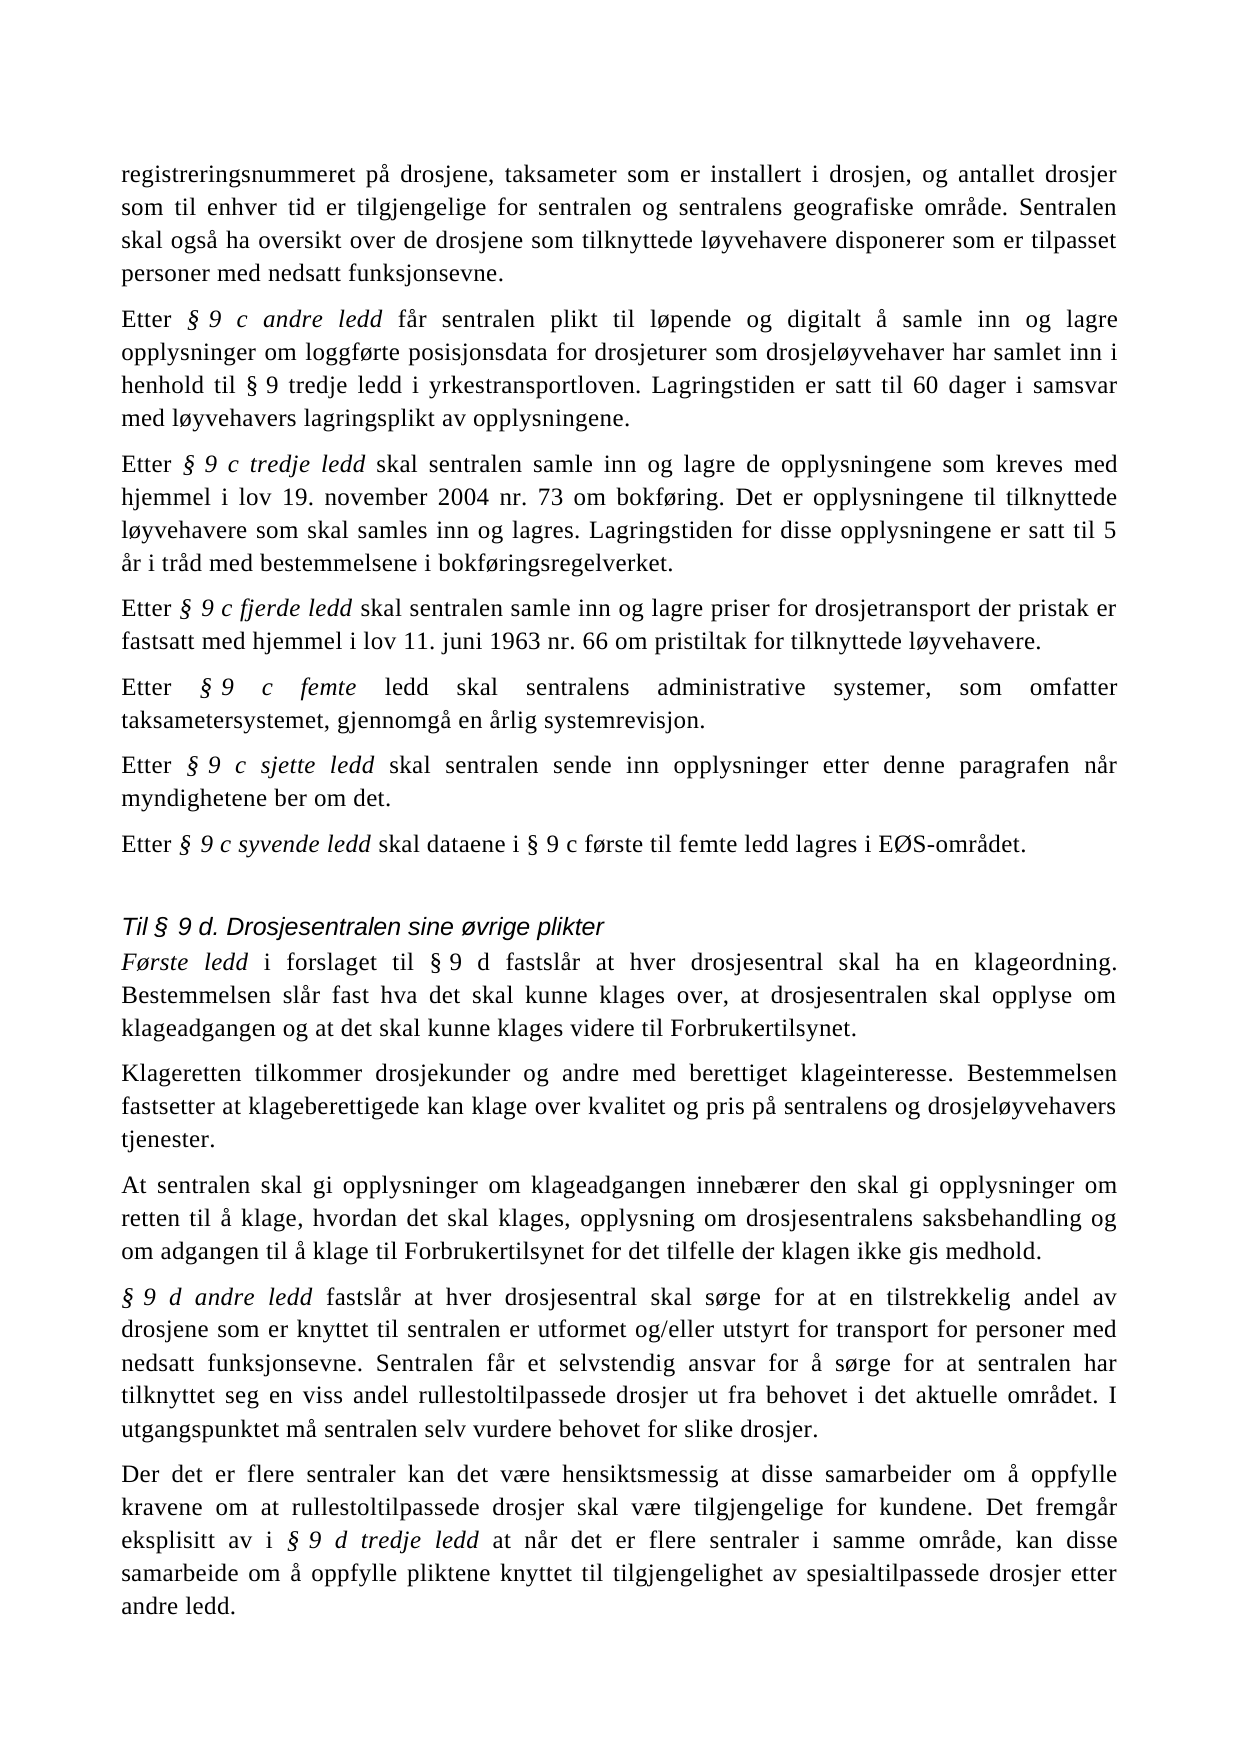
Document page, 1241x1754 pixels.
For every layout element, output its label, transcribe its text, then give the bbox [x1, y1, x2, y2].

text Første ledd i forslaget til § 9 d fastslår at hver drosjesentral skal ha en klageordning. Bestemmelsen slår fast hva det skal kunne klages over, at drosjesentralen skal opplyse om klageadgangen og at det skal kunne klages videre til Forbrukertilsynet. [121, 947, 1119, 1042]
text At sentralen skal gi opplysninger om klageadgangen innebærer den skal gi opplysninger om retten til å klage, hvordan det skal klages, opplysning om drosjesentralens saksbehandling og om adgangen til å klage til Forbrukertilsynet for det tilfelle der klagen ikke gis medhold. [121, 1170, 1119, 1265]
text Etter § 9 c tredje ledd skal sentralen samle inn og lagre de opplysningene som kreves med hjemmel i lov 19. november 2004 nr. 73 om bokføring. Det er opplysningene til tilknyttede løyvehavere som skal samles inn og lagres. Lagringstiden for disse opplysningene er satt til 5 år i tråd med bestemmelsene i bokføringsregelverket. [121, 449, 1119, 576]
text Der det er flere sentraler kan det være hensiktsmessig at disse samarbeider om å oppfylle kravene om at rullestoltilpassede drosjer skal være tilgjengelige for kundene. Det fremgår eksplisitt av i § 9 d tredje ledd at når det er flere sentraler i samme område, kan disse samarbeide om å oppfylle pliktene knyttet til tilgjengelighet av spesialtilpassede drosjer etter andre ledd. [121, 1459, 1119, 1620]
text § 9 d andre ledd fastslår at hver drosjesentral skal sørge for at en tilstrekkelig andel av drosjene som er knyttet til sentralen er utformet og/eller utstyrt for transport for personer med nedsatt funksjonsevne. Sentralen får et selvstendig ansvar for å sørge for at sentralen har tilknyttet seg en viss andel rullestoltilpassede drosjer ut fra behovet i det aktuelle området. I utgangspunktet må sentralen selv vurdere behovet for slike drosjer. [121, 1282, 1119, 1442]
text Til § 9 d. Drosjesentralen sine øvrige plikter [121, 912, 1119, 941]
text Etter § 9 c fjerde ledd skal sentralen samle inn og lagre priser for drosjetransport der pristak er fastsatt med hjemmel i lov 11. juni 1963 nr. 66 om pristiltak for tilknyttede løyvehavere. [121, 593, 1119, 655]
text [121, 159, 1119, 287]
text Etter § 9 c sjette ledd skal sentralen sende inn opplysninger etter denne paragrafen når myndighetene ber om det. [121, 750, 1119, 812]
text Etter § 9 c andre ledd får sentralen plikt til løpende og digitalt å samle inn og lagre opplysninger om loggførte posisjonsdata for drosjeturer som drosjeløyvehaver har samlet inn i henhold til § 9 tredje ledd i yrkestransportloven. Lagringstiden er satt til 60 dager i samsvar med løyvehavers lagringsplikt av opplysningene. [121, 304, 1119, 432]
text Etter § 9 c syvende ledd skal dataene i § 9 c første til femte ledd lagres i EØS-området. [121, 829, 1119, 858]
text Etter § 9 c femte ledd skal sentralens administrative systemer, som omfatter taksametersystemet, gjennomgå en årlig systemrevisjon. [121, 672, 1119, 733]
text Klageretten tilkommer drosjekunder og andre med berettiget klageinteresse. Bestemmelsen fastsetter at klageberettigede kan klage over kvalitet og pris på sentralens og drosjeløyvehavers tjenester. [121, 1058, 1119, 1153]
